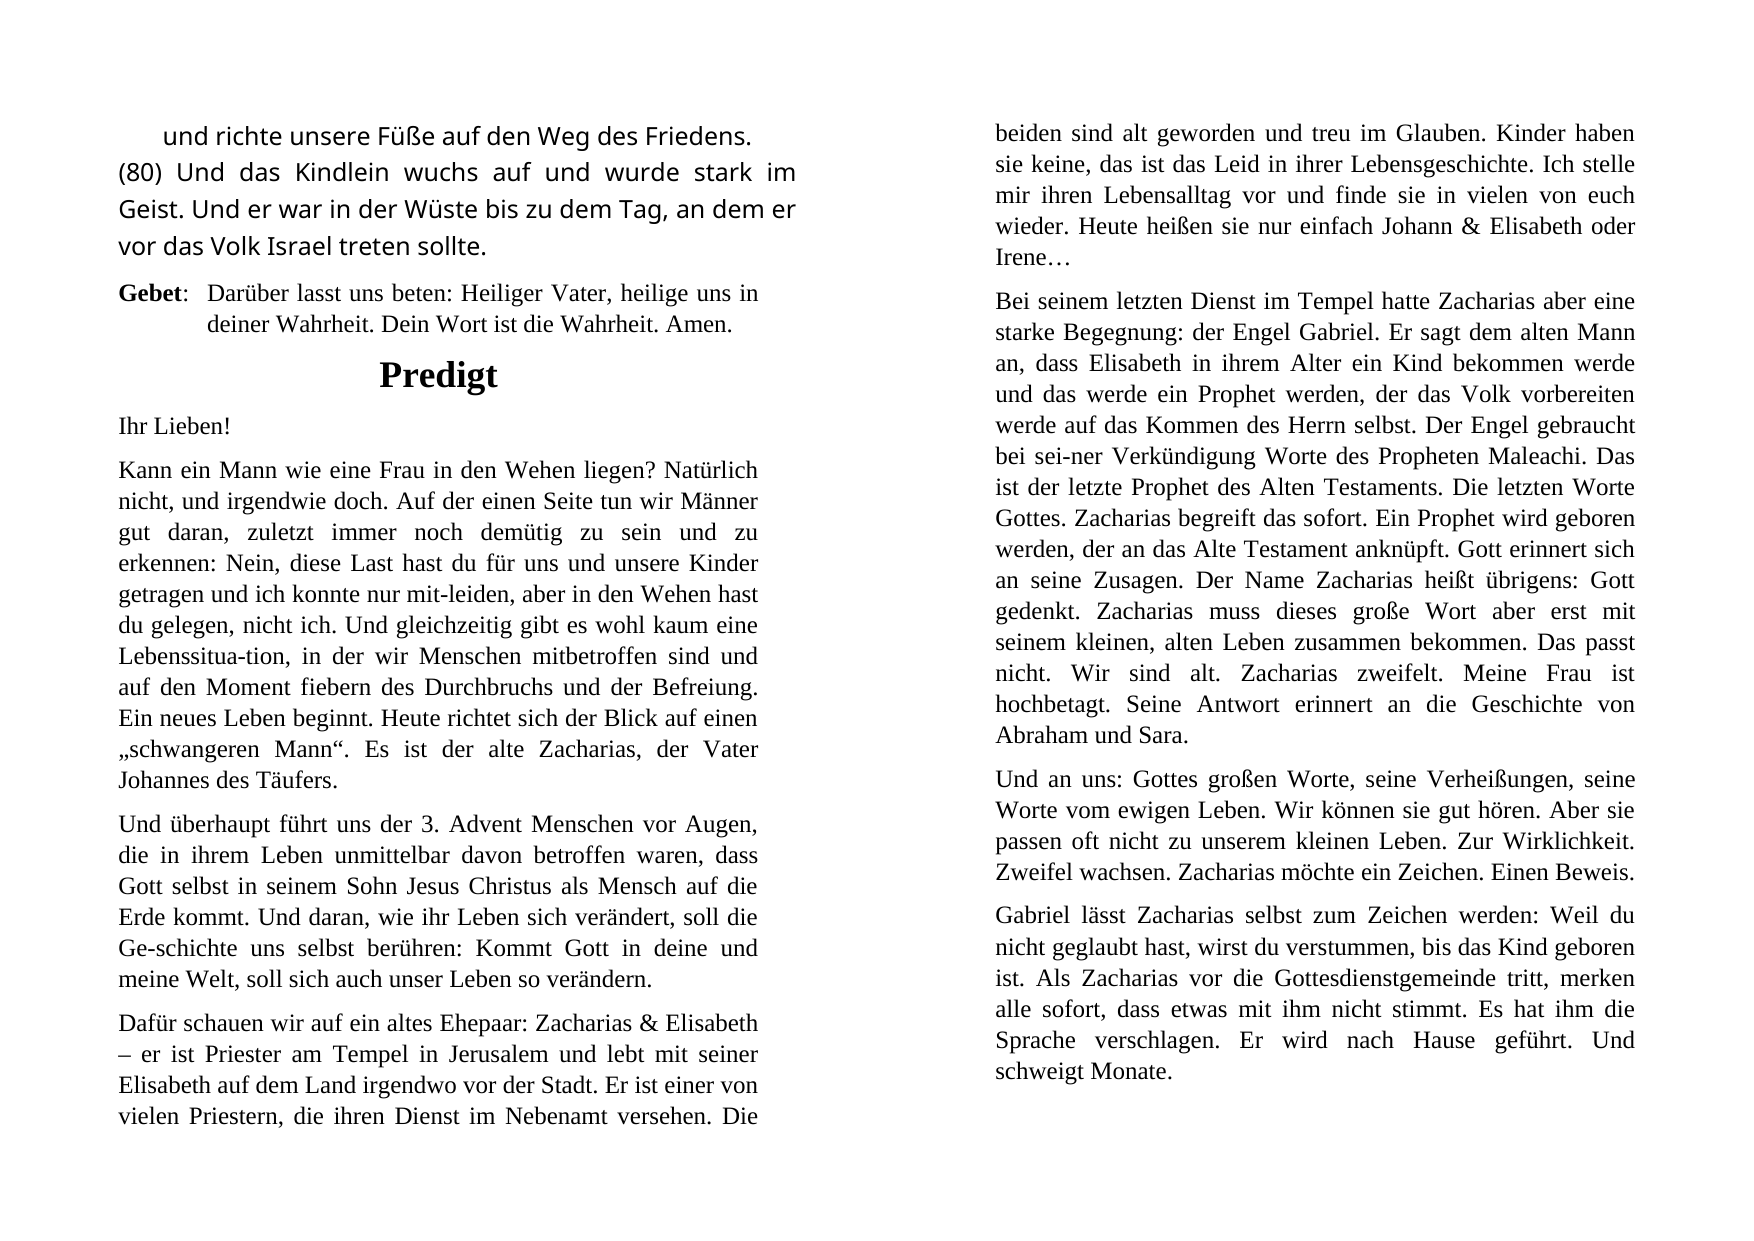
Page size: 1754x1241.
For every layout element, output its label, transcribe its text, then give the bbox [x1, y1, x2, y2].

text Gabriel lässt Zacharias selbst zum Zeichen werden: Weil du nicht geglaubt hast, wirst du verstummen, bis das Kind geboren ist. Als Zacharias vor die Gottesdienstgemeinde tritt, merken alle sofort, dass etwas mit ihm nicht stimmt. Es hat ihm die Sprache verschlagen. Er wird nach Hause geführt. Und schweigt Monate. [995, 901, 1636, 1084]
text Und überhaupt führt uns der 3. Advent Menschen vor Augen, die in ihrem Leben unmittelbar davon betroffen waren, dass Gott selbst in seinem Sohn Jesus Christus als Mensch auf die Erde kommt. Und daran, wie ihr Leben sich verändert, soll die Ge-schichte uns selbst berühren: Kommt Gott in deine und meine Welt, soll sich auch unser Leben so verändern. [118, 809, 759, 993]
text Gebet: Darüber lasst uns beten: Heiliger Vater, heilige uns in deiner Wahrheit. Dein Wort ist die Wahrheit. Amen. [118, 278, 759, 337]
text und richte unsere Füße auf den Weg des Friedens. [118, 118, 797, 152]
text Dafür schauen wir auf ein altes Ehepaar: Zacharias & Elisabeth – er ist Priester am Tempel in Jerusalem und lebt mit seiner Elisabeth auf dem Land irgendwo vor der Stadt. Er ist einer von vielen Priestern, die ihren Dienst im Nebenamt versehen. Die beiden sind alt geworden und treu im Glauben. Kinder haben sie keine, das ist das Leid in ihrer Lebensgeschichte. Ich stelle mir ihren Lebensalltag vor und finde sie in vielen von euch wieder. Heute heißen sie nur einfach Johann & Elisabeth oder Irene… [995, 118, 1636, 271]
text Ihr Lieben! [118, 411, 759, 440]
text Kann ein Mann wie eine Frau in den Wehen liegen? Natürlich nicht, und irgendwie doch. Auf der einen Seite tun wir Männer gut daran, zuletzt immer noch demütig zu sein und zu erkennen: Nein, diese Last hast du für uns und unsere Kinder getragen und ich konnte nur mit-leiden, aber in den Wehen hast du gelegen, nicht ich. Und gleichzeitig gibt es wohl kaum eine Lebenssitua-tion, in der wir Menschen mitbetroffen sind und auf den Moment fiebern des Durchbruchs und der Befreiung. Ein neues Leben beginnt. Heute richtet sich der Blick auf einen „schwangeren Mann“. Es ist der alte Zacharias, der Vater Johannes des Täufers. [118, 455, 759, 794]
text Bei seinem letzten Dienst im Tempel hatte Zacharias aber eine starke Begegnung: der Engel Gabriel. Er sagt dem alten Mann an, dass Elisabeth in ihrem Alter ein Kind bekommen werde und das werde ein Prophet werden, der das Volk vorbereiten werde auf das Kommen des Herrn selbst. Der Engel gebraucht bei sei-ner Verkündigung Worte des Propheten Maleachi. Das ist der letzte Prophet des Alten Testaments. Die letzten Worte Gottes. Zacharias begreift das sofort. Ein Prophet wird geboren werden, der an das Alte Testament anknüpft. Gott erinnert sich an seine Zusagen. Der Name Zacharias heißt übrigens: Gott gedenkt. Zacharias muss dieses große Wort aber erst mit seinem kleinen, alten Leben zusammen bekommen. Das passt nicht. Wir sind alt. Zacharias zweifelt. Meine Frau ist hochbetagt. Seine Antwort erinnert an die Geschichte von Abraham und Sara. [995, 286, 1636, 749]
text (80) Und das Kindlein wuchs auf und wurde stark im Geist. Und er war in der Wüste bis zu dem Tag, an dem er vor das Volk Israel treten sollte. [118, 155, 797, 262]
text Dafür schauen wir auf ein altes Ehepaar: Zacharias & Elisabeth – er ist Priester am Tempel in Jerusalem und lebt mit seiner Elisabeth auf dem Land irgendwo vor der Stadt. Er ist einer von vielen Priestern, die ihren Dienst im Nebenamt versehen. Die beiden sind alt geworden und treu im Glauben. Kinder haben sie keine, das ist das Leid in ihrer Lebensgeschichte. Ich stelle mir ihren Lebensalltag vor und finde sie in vielen von euch wieder. Heute heißen sie nur einfach Johann & Elisabeth oder Irene… [118, 1008, 759, 1129]
text Und an uns: Gottes großen Worte, seine Verheißungen, seine Worte vom ewigen Leben. Wir können sie gut hören. Aber sie passen oft nicht zu unserem kleinen Leben. Zur Wirklichkeit. Zweifel wachsen. Zacharias möchte ein Zeichen. Einen Beweis. [995, 764, 1636, 886]
text Predigt [118, 352, 759, 395]
